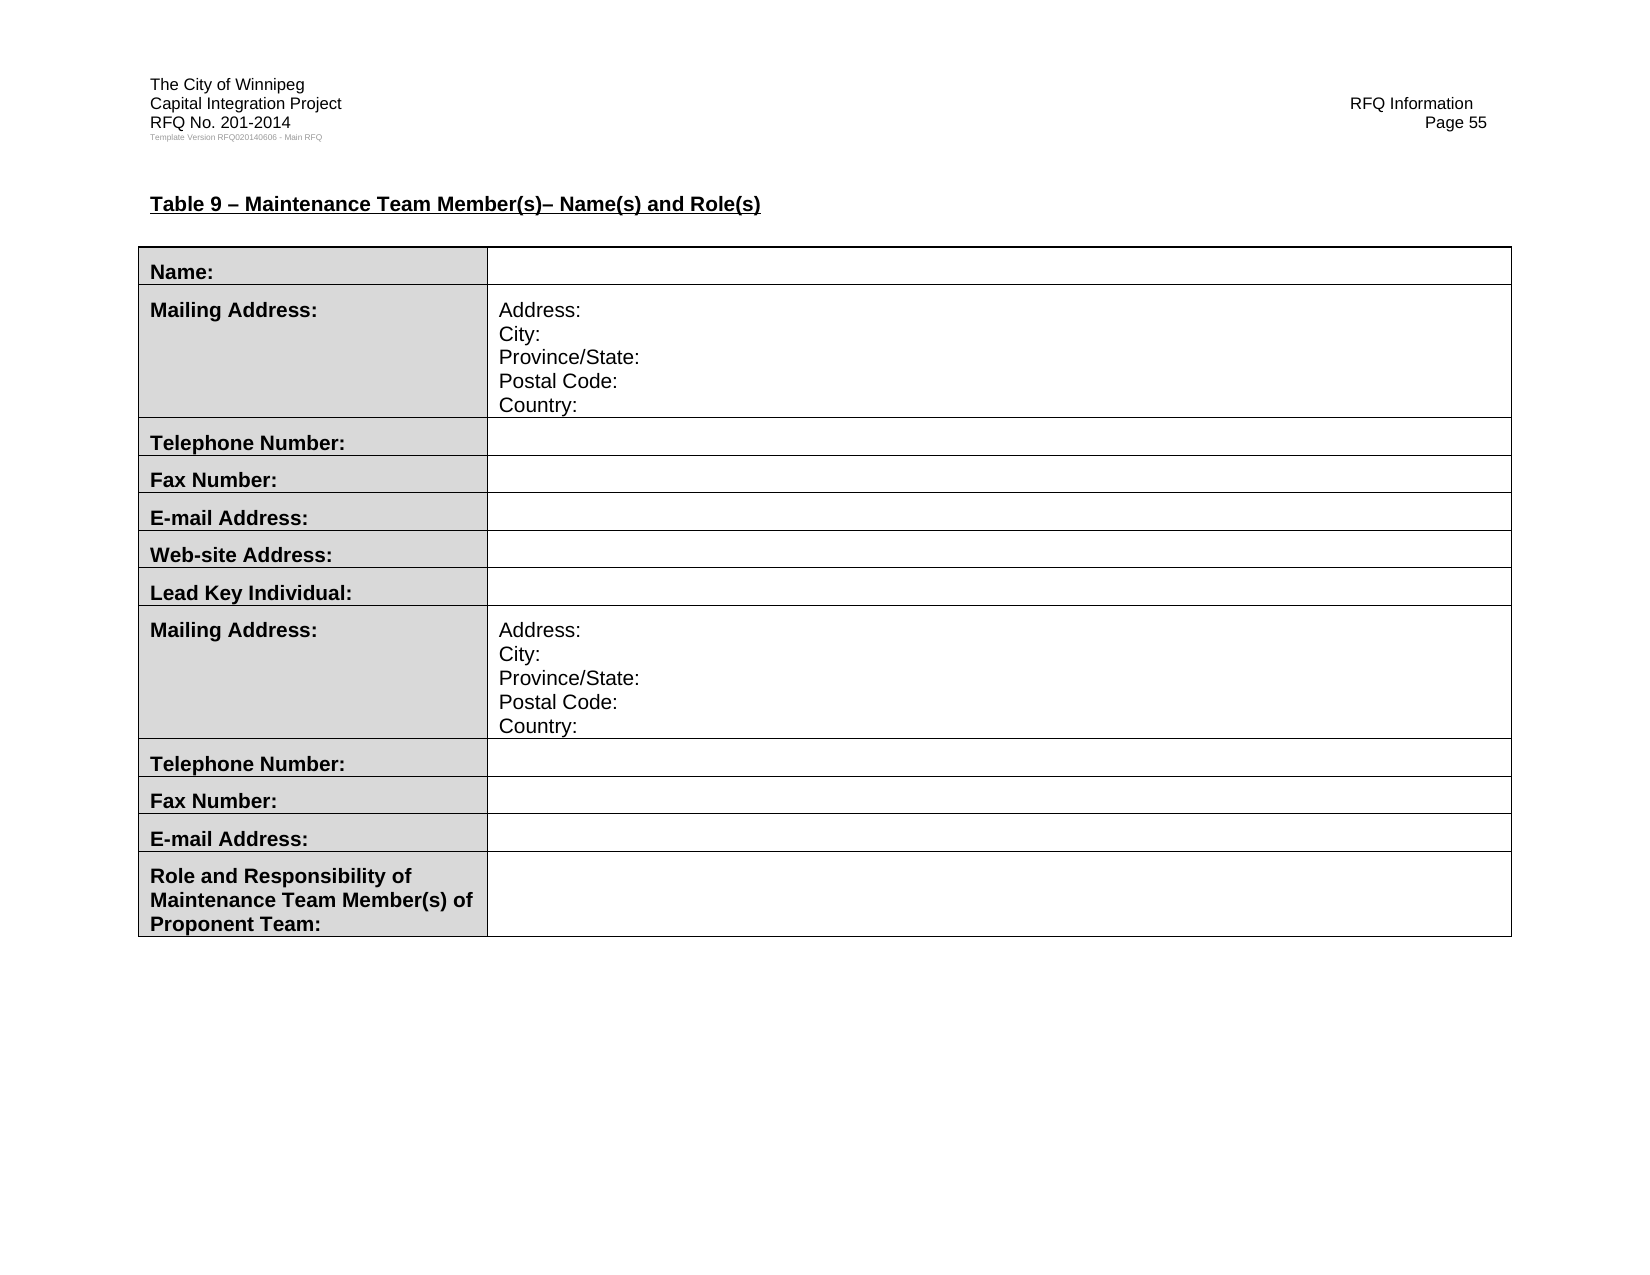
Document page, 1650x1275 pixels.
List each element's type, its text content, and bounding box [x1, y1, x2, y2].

table_cell Role and Responsibility of Maintenance Team Member(s) of Proponent Team: [139, 852, 487, 936]
table_cell [488, 852, 1511, 936]
table_cell Telephone Number: [139, 418, 487, 455]
table_cell Address: City: Province/State: Postal Code: Country: [488, 606, 1511, 738]
table_cell E-mail Address: [139, 814, 487, 851]
table_cell [488, 493, 1511, 530]
table_cell [488, 814, 1511, 851]
table_cell Mailing Address: [139, 285, 487, 417]
text Table 9 – Maintenance Team Member(s)– Name(s) and Role(s) [150, 192, 1500, 216]
table_cell Fax Number: [139, 456, 487, 492]
table_cell [488, 739, 1511, 776]
table_header [488, 248, 1511, 284]
table_cell Telephone Number: [139, 739, 487, 776]
table_cell [488, 568, 1511, 605]
table_cell Web-site Address: [139, 531, 487, 567]
table_cell [488, 531, 1511, 567]
table_cell [488, 456, 1511, 492]
table_header Name: [139, 248, 487, 284]
table_cell Fax Number: [139, 777, 487, 813]
table_cell [488, 418, 1511, 455]
table_cell Mailing Address: [139, 606, 487, 738]
table_cell E-mail Address: [139, 493, 487, 530]
table_cell Address: City: Province/State: Postal Code: Country: [488, 285, 1511, 417]
table_cell [488, 777, 1511, 813]
table_cell Lead Key Individual: [139, 568, 487, 605]
